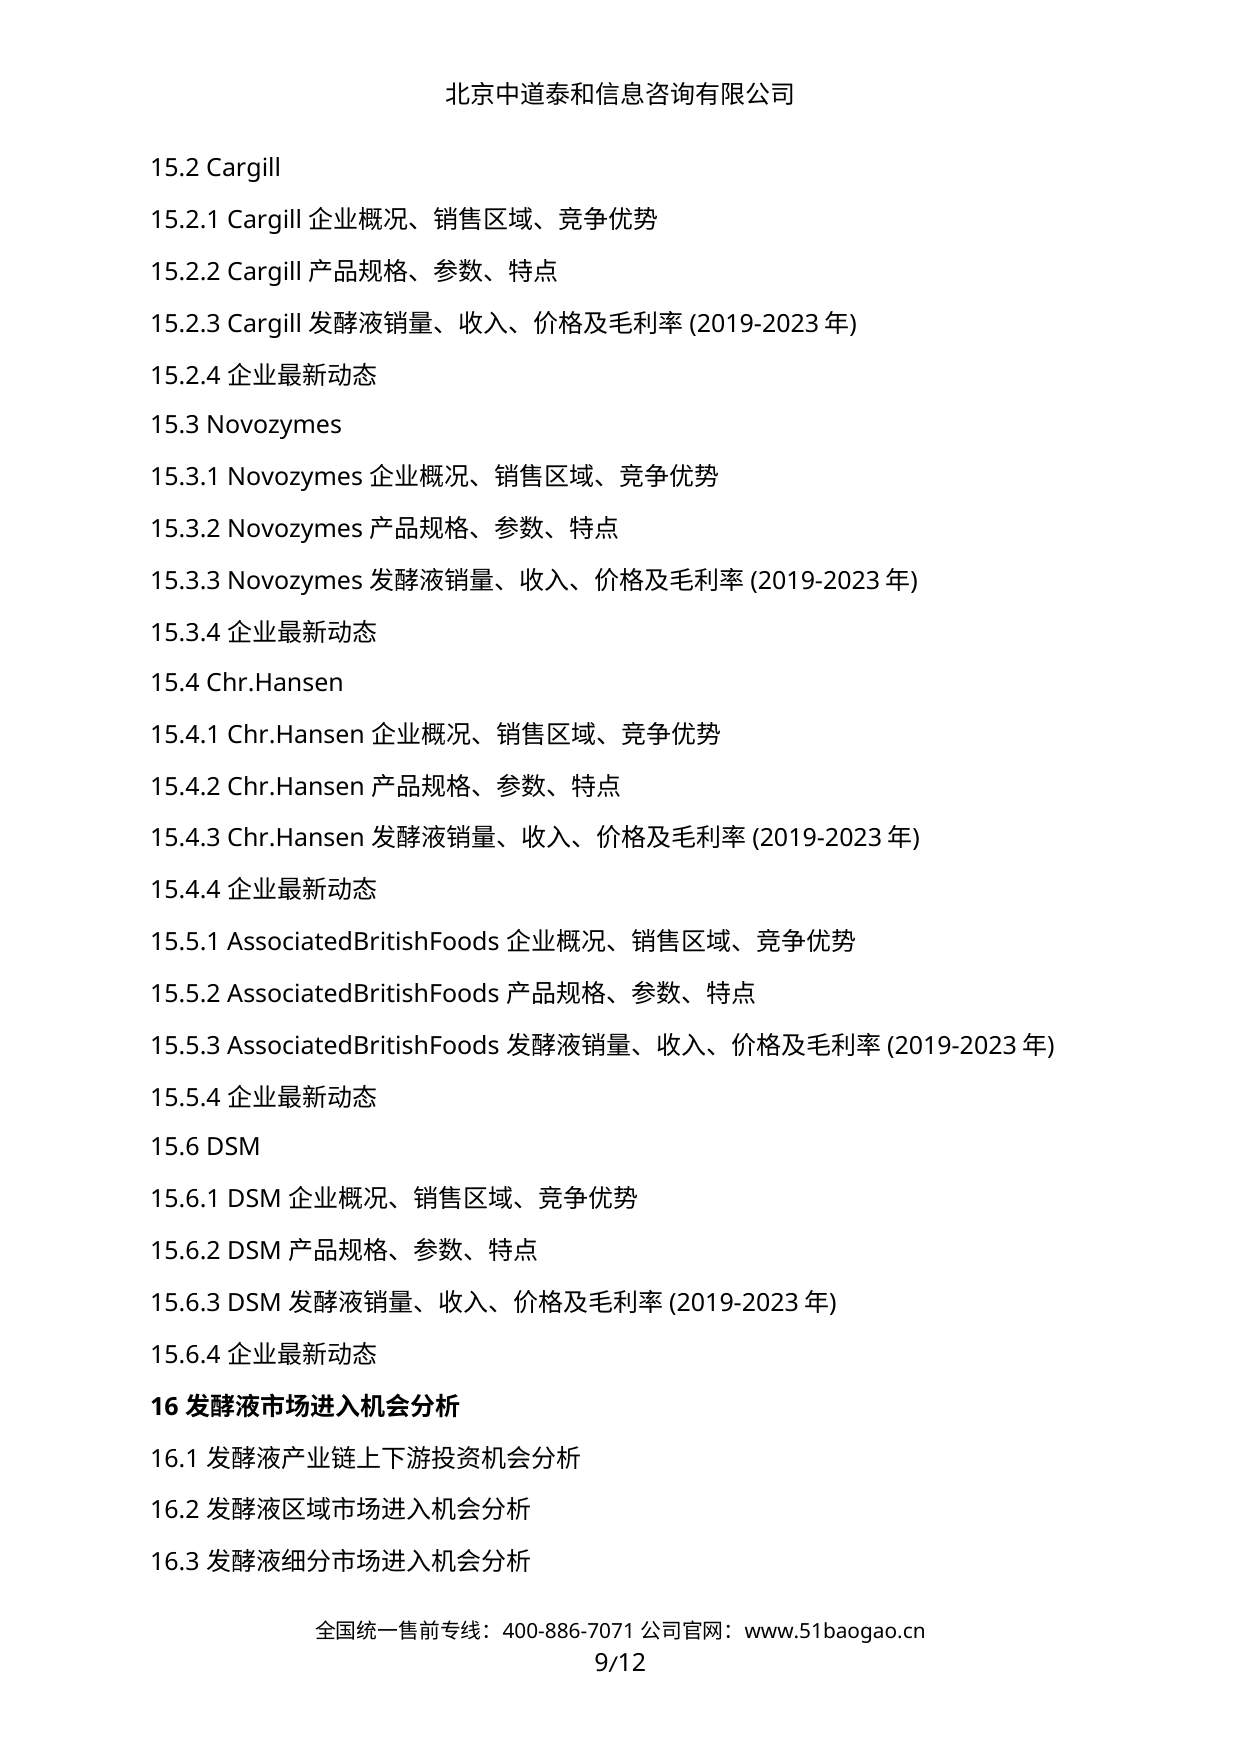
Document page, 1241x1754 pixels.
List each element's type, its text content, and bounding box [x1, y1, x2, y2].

text 16.3 发酵液细分市场进入机会分析 [150, 1542, 1090, 1578]
text 15.4.3 Chr.Hansen 发酵液销量、收入、价格及毛利率 (2019-2023年) [150, 818, 1090, 854]
text 15.4 Chr.Hansen [150, 664, 1090, 698]
text 15.2.3 Cargill 发酵液销量、收入、价格及毛利率 (2019-2023年) [150, 303, 1090, 340]
text 16.1 发酵液产业链上下游投资机会分析 [150, 1438, 1090, 1474]
text 15.3.1 Novozymes 企业概况、销售区域、竞争优势 [150, 457, 1090, 493]
text 15.3.2 Novozymes 产品规格、参数、特点 [150, 509, 1090, 545]
text 15.4.2 Chr.Hansen 产品规格、参数、特点 [150, 766, 1090, 802]
text 15.5.4 企业最新动态 [150, 1077, 1090, 1113]
text 16 发酵液市场进入机会分析 [150, 1386, 1090, 1422]
text 15.3 Novozymes [150, 407, 1090, 441]
text 15.3.3 Novozymes 发酵液销量、收入、价格及毛利率 (2019-2023年) [150, 561, 1090, 597]
text 15.2.1 Cargill 企业概况、销售区域、竞争优势 [150, 200, 1090, 236]
text 15.6.3 DSM 发酵液销量、收入、价格及毛利率 (2019-2023年) [150, 1282, 1090, 1319]
text 15.5.1 AssociatedBritishFoods 企业概况、销售区域、竞争优势 [150, 922, 1090, 958]
text 15.6.2 DSM 产品规格、参数、特点 [150, 1231, 1090, 1267]
text 16.2 发酵液区域市场进入机会分析 [150, 1490, 1090, 1526]
text 15.4.1 Chr.Hansen 企业概况、销售区域、竞争优势 [150, 714, 1090, 750]
text 15.5.2 AssociatedBritishFoods 产品规格、参数、特点 [150, 973, 1090, 1010]
text 15.2 Cargill [150, 150, 1090, 184]
text 15.6.4 企业最新动态 [150, 1334, 1090, 1371]
text 15.2.4 企业最新动态 [150, 355, 1090, 392]
text 15.6 DSM [150, 1129, 1090, 1163]
text 15.5.3 AssociatedBritishFoods 发酵液销量、收入、价格及毛利率 (2019-2023年) [150, 1025, 1090, 1062]
text 15.6.1 DSM 企业概况、销售区域、竞争优势 [150, 1179, 1090, 1215]
text 15.3.4 企业最新动态 [150, 612, 1090, 649]
text 15.4.4 企业最新动态 [150, 870, 1090, 906]
text 15.2.2 Cargill 产品规格、参数、特点 [150, 252, 1090, 288]
